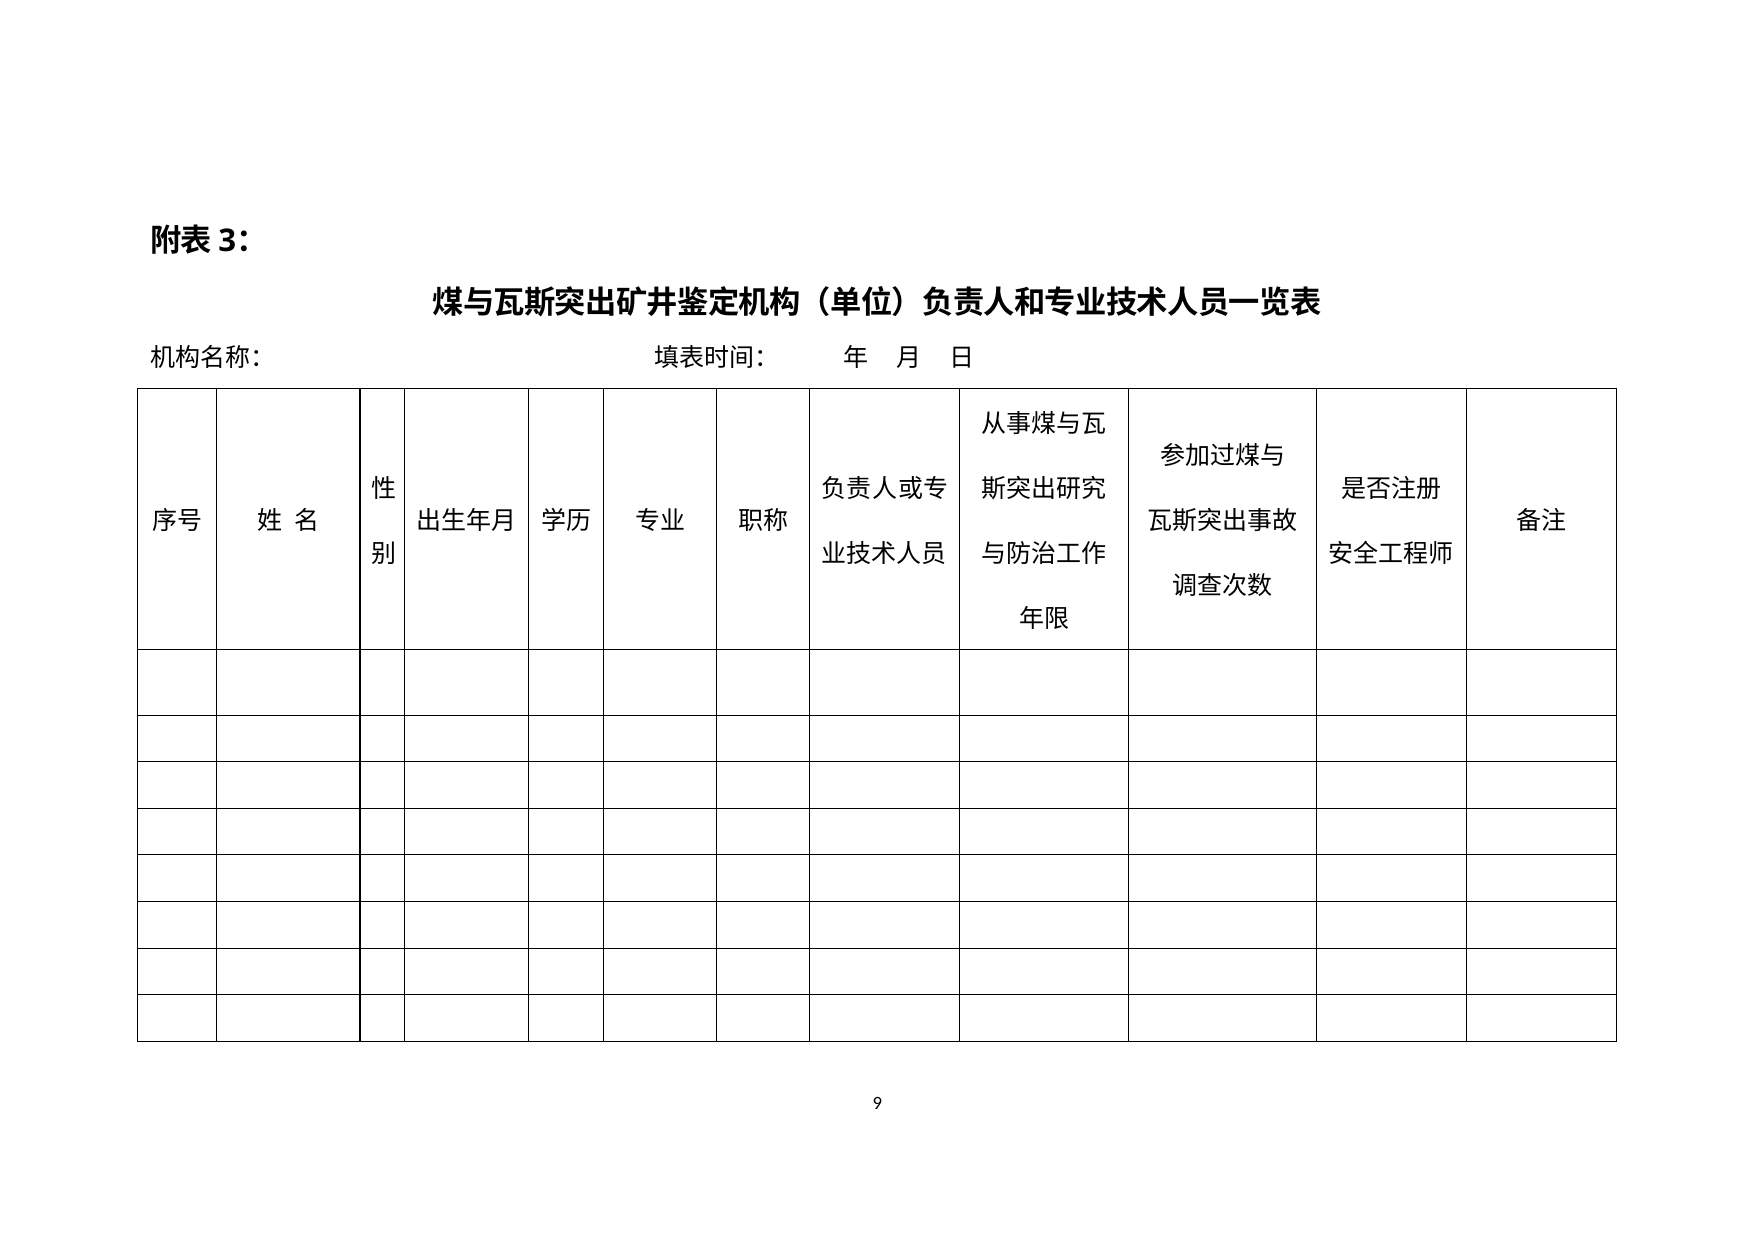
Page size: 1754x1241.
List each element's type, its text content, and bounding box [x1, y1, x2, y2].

table_cell [604, 809, 716, 854]
table_cell [529, 995, 603, 1041]
table_cell [405, 855, 528, 901]
table_cell [1467, 902, 1616, 947]
table_cell [1129, 949, 1316, 994]
table_cell [361, 650, 404, 715]
table_cell [361, 902, 404, 947]
table_cell [717, 902, 809, 947]
table_cell [810, 809, 959, 854]
table_cell [1317, 995, 1466, 1041]
table_cell [1467, 809, 1616, 854]
table_cell [1129, 995, 1316, 1041]
table_cell [405, 949, 528, 994]
table_cell [960, 762, 1128, 808]
table_cell [1129, 902, 1316, 947]
table_cell [1467, 995, 1616, 1041]
table_cell [717, 650, 809, 715]
table_cell [361, 809, 404, 854]
table_cell [1317, 762, 1466, 808]
table_cell [717, 762, 809, 808]
table_cell [361, 762, 404, 808]
table_cell [529, 650, 603, 715]
table_cell [1317, 949, 1466, 994]
table_cell [604, 995, 716, 1041]
table_cell [529, 949, 603, 994]
table_cell [1317, 902, 1466, 947]
table_cell [1129, 650, 1316, 715]
table_cell [960, 949, 1128, 994]
table_cell [810, 855, 959, 901]
table_cell [217, 902, 359, 947]
table_cell [717, 855, 809, 901]
table_cell [717, 949, 809, 994]
table_cell [138, 716, 216, 761]
table_header 姓 名 [217, 389, 359, 649]
table_cell [529, 716, 603, 761]
text 附表3： [150, 198, 1604, 260]
table_header 出生年月 [405, 389, 528, 649]
table_header 从事煤与瓦斯突出研究与防治工作年限 [960, 389, 1128, 649]
table_cell [717, 995, 809, 1041]
table_cell [138, 949, 216, 994]
text 煤与瓦斯突出矿井鉴定机构（单位）负责人和专业技术人员一览表 [150, 260, 1604, 323]
table_cell [810, 995, 959, 1041]
table_cell [810, 949, 959, 994]
table_cell [138, 762, 216, 808]
table_cell [960, 995, 1128, 1041]
table_cell [604, 762, 716, 808]
table_cell [604, 855, 716, 901]
text 机构名称： 填表时间： 年 月 日 [150, 323, 1604, 388]
table_cell [529, 809, 603, 854]
table_cell [405, 716, 528, 761]
table_cell [1317, 809, 1466, 854]
table_cell [1317, 716, 1466, 761]
table_cell [960, 650, 1128, 715]
table_cell [217, 716, 359, 761]
table_header 参加过煤与 瓦斯突出事故 调查次数 [1129, 389, 1316, 649]
table_cell [361, 995, 404, 1041]
table_cell [717, 809, 809, 854]
table_cell [138, 809, 216, 854]
table_cell [810, 716, 959, 761]
table_header 性别 [361, 389, 404, 649]
table_cell [405, 995, 528, 1041]
table_cell [529, 902, 603, 947]
table_cell [405, 809, 528, 854]
table_cell [604, 902, 716, 947]
table_cell [1467, 949, 1616, 994]
table_cell [717, 716, 809, 761]
table_cell [405, 650, 528, 715]
table_cell [1129, 762, 1316, 808]
table_cell [1317, 650, 1466, 715]
table_cell [217, 809, 359, 854]
table_header 是否注册 安全工程师 [1317, 389, 1466, 649]
table_cell [217, 949, 359, 994]
table_cell [361, 716, 404, 761]
table_cell [960, 716, 1128, 761]
table_cell [1467, 650, 1616, 715]
table_cell [1129, 809, 1316, 854]
table_cell [217, 762, 359, 808]
table_cell [138, 855, 216, 901]
table_cell [810, 902, 959, 947]
table_cell [361, 855, 404, 901]
table_cell [138, 995, 216, 1041]
table_cell [529, 762, 603, 808]
table_cell [1467, 855, 1616, 901]
table_header 学历 [529, 389, 603, 649]
table_cell [361, 949, 404, 994]
table_cell [960, 902, 1128, 947]
table_cell [1129, 855, 1316, 901]
table_cell [405, 902, 528, 947]
table_cell [810, 650, 959, 715]
table_header 专业 [604, 389, 716, 649]
table_cell [138, 650, 216, 715]
table_header 备注 [1467, 389, 1616, 649]
table_cell [604, 650, 716, 715]
table_cell [1467, 762, 1616, 808]
table_cell [217, 995, 359, 1041]
table_cell [1317, 855, 1466, 901]
table_cell [960, 855, 1128, 901]
table_cell [1467, 716, 1616, 761]
table_cell [960, 809, 1128, 854]
table_cell [529, 855, 603, 901]
table_cell [604, 716, 716, 761]
table_cell [138, 902, 216, 947]
table_cell [1129, 716, 1316, 761]
table_header 负责人或专业技术人员 [810, 389, 959, 649]
table_cell [217, 650, 359, 715]
table_header 职称 [717, 389, 809, 649]
table_cell [604, 949, 716, 994]
table_header 序号 [138, 389, 216, 649]
table_cell [810, 762, 959, 808]
table_cell [217, 855, 359, 901]
table_cell [405, 762, 528, 808]
